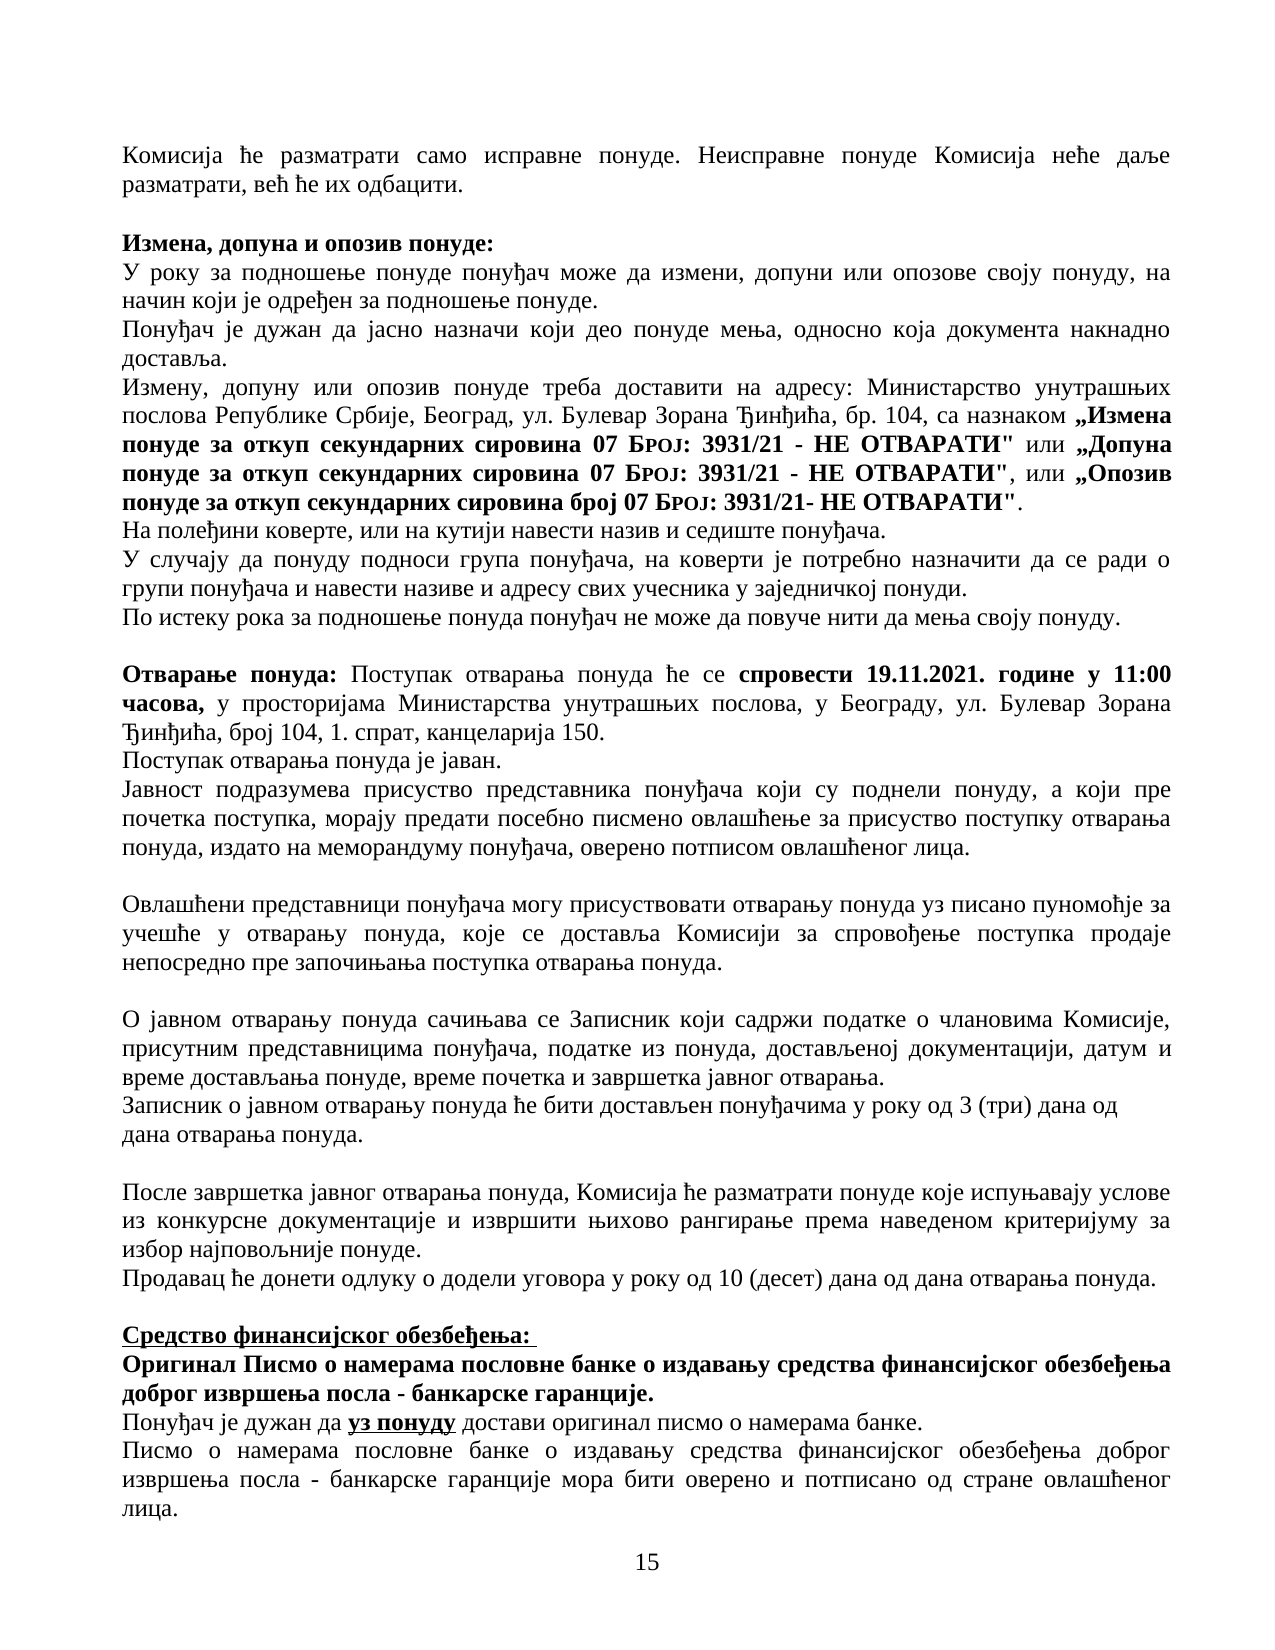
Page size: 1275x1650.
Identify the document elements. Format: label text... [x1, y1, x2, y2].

text Поступак отварања понуда је јаван. [122, 746, 1172, 774]
text У случају да понуду подноси група понуђача, на коверти је потребно назначити да се ради о групи понуђача и навести називе и адресу свих учесника у заједничкој понуди. [122, 544, 1172, 602]
text Оригинал Писмо о намерама пословне банке о издавању средства финансијског обезбеђења доброг извршења посла - банкарске гаранције. [122, 1349, 1172, 1407]
text Понуђач је дужан да уз понуду достави оригинал писмо о намерама банке. [122, 1407, 1172, 1436]
text Јавност подразумева присуство представника понуђача који су поднели понуду, а који пре почетка поступка, морају предати посебно писмено овлашћење за присуство поступку отварања понуда, издато на меморандуму понуђача, оверено потписом овлашћеног лица. [122, 774, 1172, 861]
text У року за подношење понуде понуђач може да измени, допуни или опозове своју понуду, на начин који је одређен за подношење понуде. [122, 257, 1172, 314]
text Измена, допуна и опозив понуде: [122, 228, 1172, 257]
text Комисија ће разматрати само исправне понуде. Неисправне понуде Комисија неће даље разматрати, већ ће их одбацити. [122, 141, 1172, 198]
text Писмо о намерама пословне банке о издавању средства финансијског обезбеђења доброг извршења посла - банкарске гаранције мора бити оверено и потписано од стране овлашћеног лица. [122, 1436, 1172, 1522]
text дана отварања понуда. [122, 1119, 1172, 1148]
text Средство финансијског обезбеђења: [122, 1321, 1172, 1349]
text Измену, допуну или опозив понуде треба доставити на адресу: Министарство унутрашњих послова Републике Србије, Београд, ул. Булевар Зорана Ђинђића, бр. 104, са назнаком „Измена понуде за откуп секундарних сировина 07 Број: 3931/21 - НЕ ОТВАРАТИ" или „Допуна понуде за откуп секундарних сировина 07 Број: 3931/21 - НЕ ОТВАРАТИ", или „Опозив понуде за откуп секундарних сировина број 07 Број: 3931/21- НЕ ОТВАРАТИ". [122, 372, 1172, 516]
text После завршетка јавног отварања понуда, Комисија ће разматрати понуде које испуњавају услове из конкурсне документације и извршити њихово рангирање према наведеном критеријуму за избор најповољније понуде. [122, 1177, 1172, 1263]
text Отварање понуда: Поступак отварања понуда ће се спровести 19.11.2021. године у 11:00 часова, у просторијама Министарства унутрашњих послова, у Београду, ул. Булевар Зорана Ђинђића, број 104, 1. спрат, канцеларија 150. [122, 659, 1172, 746]
text Понуђач је дужан да јасно назначи који део понуде мења, односно која документа накнадно доставља. [122, 314, 1172, 372]
text Овлашћени представници понуђача могу присуствовати отварању понуда уз писано пуномоћје за учешће у отварању понуда, које се доставља Комисији за спровођење поступка продаје непосредно пре започињања поступка отварања понуда. [122, 889, 1172, 976]
text По истеку рока за подношење понуда понуђач не може да повуче нити да мења своју понуду. [122, 602, 1172, 631]
text О јавном отварању понуда сачињава се Записник који садржи податке о члановима Комисије, присутним представницима понуђача, податке из понуда, достављеној документацији, датум и време достављања понуде, време почетка и завршетка јавног отварања. [122, 1004, 1172, 1091]
text Записник о јавном отварању понуда ће бити достављен понуђачима у року од 3 (три) дана од [122, 1091, 1172, 1119]
text Продавац ће донети одлуку о додели уговора у року од 10 (десет) дана од дана отварања понуда. [122, 1263, 1172, 1292]
text На полеђини коверте, или на кутији навести назив и седиште понуђача. [122, 516, 1172, 544]
